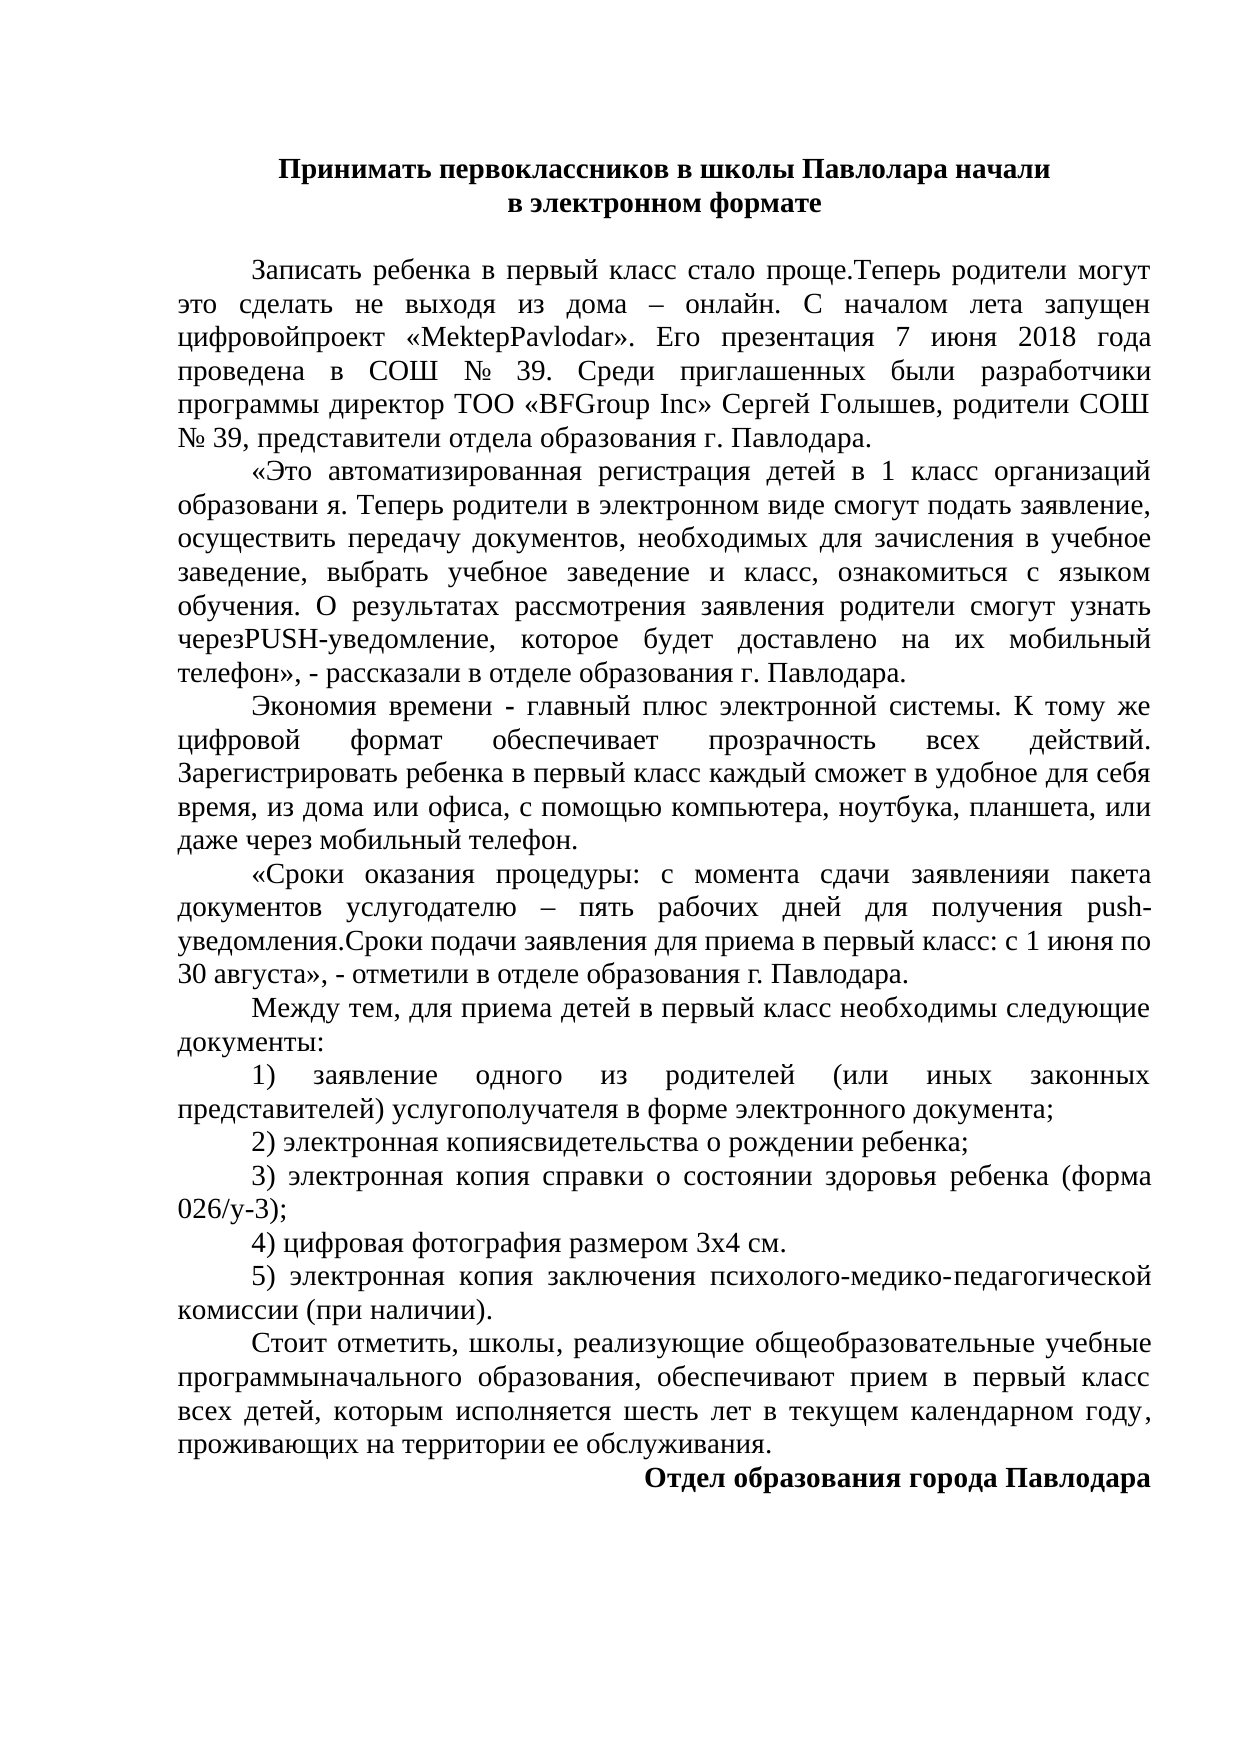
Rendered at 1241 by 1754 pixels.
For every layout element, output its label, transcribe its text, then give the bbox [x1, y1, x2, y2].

text 5) электронная копия заключения психолого-медико-педагогической комиссии (при наличии). [177, 1258, 1152, 1326]
text 4) цифровая фотография размером 3х4 см. [177, 1225, 1152, 1258]
text Между тем, для приема детей в первый класс необходимы следующие документы: [177, 990, 1152, 1057]
text Принимать первоклассников в школы Павлолара начали [177, 152, 1152, 185]
text 1) заявление одного из родителей (или иных законных представителей) услугополучателя в форме электронного документа; [177, 1057, 1152, 1124]
text 2) электронная копиясвидетельства о рождении ребенка; [177, 1124, 1152, 1158]
text в электронном формате [177, 185, 1152, 219]
text 3) электронная копия справки о состоянии здоровья ребенка (форма 026/у-3); [177, 1158, 1152, 1225]
text «Сроки оказания процедуры: с момента сдачи заявленияи пакета документов услугодателю – пять рабочих дней для получения push-уведомления.Сроки подачи заявления для приема в первый класс: с 1 июня по 30 августа», - отметили в отделе образования г. Павлодара. [177, 856, 1152, 990]
text Стоит отметить, школы, реализующие общеобразовательные учебные программыначального образования, обеспечивают прием в первый класс всех детей, которым исполняется шесть лет в текущем календарном году, проживающих на территории ее обслуживания. [177, 1326, 1152, 1460]
text Отдел образования города Павлодара [177, 1460, 1152, 1556]
text Экономия времени - главный плюс электронной системы. К тому же цифровой формат обеспечивает прозрачность всех действий. Зарегистрировать ребенка в первый класс каждый сможет в удобное для себя время, из дома или офиса, с помощью компьютера, ноутбука, планшета, или даже через мобильный телефон. [177, 688, 1152, 856]
text Записать ребенка в первый класс стало проще.Теперь родители могут это сделать не выходя из дома – онлайн. С началом лета запущен цифровойпроект «MektepPavlodar». Его презентация 7 июня 2018 года проведена в СОШ № 39. Среди приглашенных были разработчики программы директор ТОО «BFGroup Inc» Сергей Голышев, родители СОШ № 39, представители отдела образования г. Павлодара. [177, 252, 1152, 453]
text «Это автоматизированная регистрация детей в 1 класс организаций образовани я. Теперь родители в электронном виде смогут подать заявление, осуществить передачу документов, необходимых для зачисления в учебное заведение, выбрать учебное заведение и класс, ознакомиться с языком обучения. О результатах рассмотрения заявления родители смогут узнать черезPUSH-уведомление, которое будет доставлено на их мобильный телефон», - рассказали в отделе образования г. Павлодара. [177, 453, 1152, 688]
